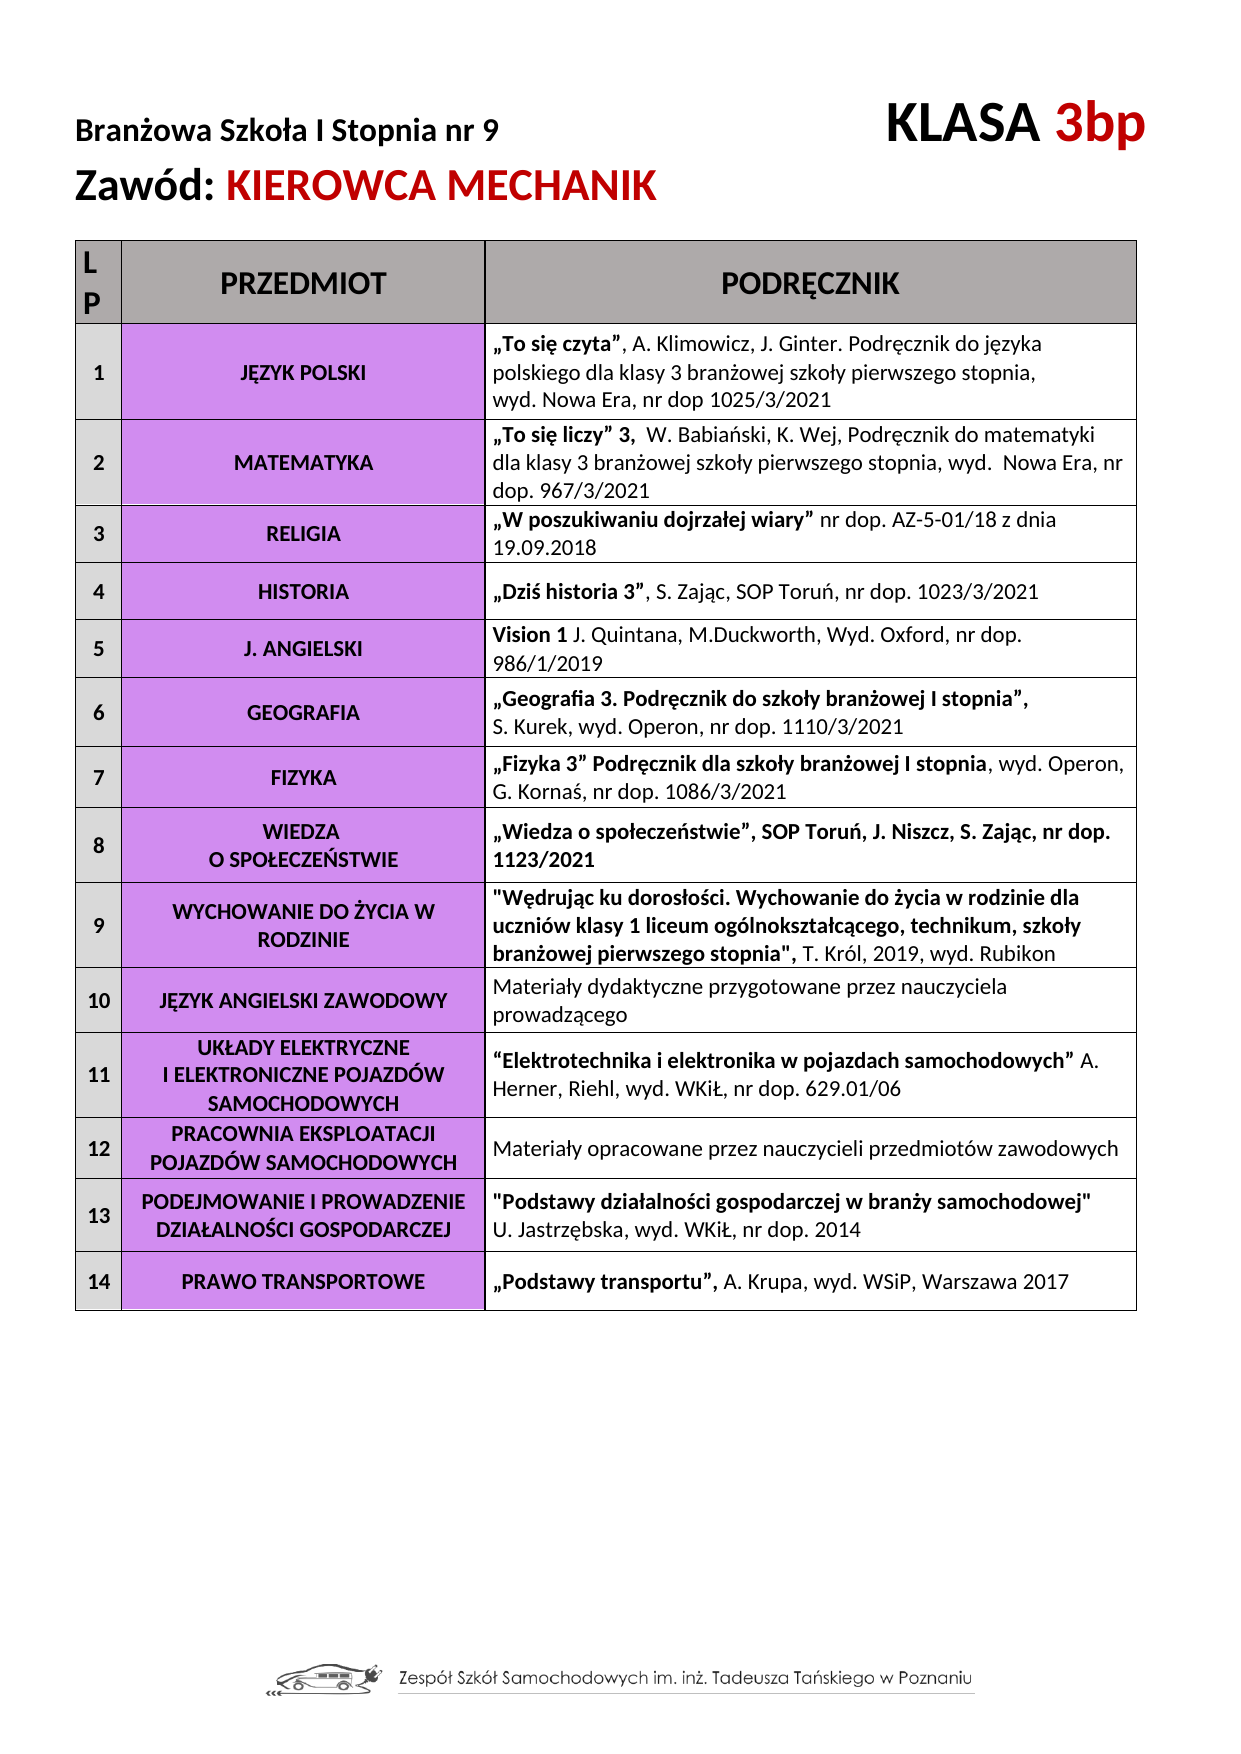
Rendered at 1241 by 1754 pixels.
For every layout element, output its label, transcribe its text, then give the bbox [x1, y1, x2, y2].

table_cell "Podstawy działalności gospodarczej w branży samochodowej" U. Jastrzębska, wyd. WKiŁ, nr dop. 2014 [486, 1179, 1136, 1251]
table_cell 13 [76, 1179, 121, 1251]
table_cell 12 [76, 1118, 121, 1178]
table_cell J. ANGIELSKI [122, 620, 484, 677]
table_cell 14 [76, 1252, 121, 1309]
picture [265, 1664, 975, 1696]
table_cell "Wędrując ku dorosłości. Wychowanie do życia w rodzinie dla uczniów klasy 1 liceum ogólnokształcącego, technikum, szkoły branżowej pierwszego stopnia", T. Król, 2019, wyd. Rubikon [486, 883, 1136, 967]
table_cell RELIGIA [122, 506, 484, 562]
table_cell „Wiedza o społeczeństwie”, SOP Toruń, J. Niszcz, S. Zając, nr dop. 1123/2021 [486, 808, 1136, 882]
table_cell 10 [76, 968, 121, 1032]
table_cell 7 [76, 747, 121, 807]
table_cell 6 [76, 678, 121, 746]
table_header PODRĘCZNIK [486, 241, 1136, 323]
table_cell „To się liczy” 3, W. Babiański, K. Wej, Podręcznik do matematyki dla klasy 3 branżowej szkoły pierwszego stopnia, wyd. Nowa Era, nr dop. 967/3/2021 [486, 420, 1136, 504]
table_cell WIEDZA O SPOŁECZEŃSTWIE [122, 808, 484, 882]
table_cell FIZYKA [122, 747, 484, 807]
table_cell 1 [76, 324, 121, 419]
table_cell WYCHOWANIE DO ŻYCIA W RODZINIE [122, 883, 484, 967]
table_cell Materiały dydaktyczne przygotowane przez nauczyciela prowadzącego [486, 968, 1136, 1032]
table_cell „Geografia 3. Podręcznik do szkoły branżowej I stopnia”, S. Kurek, wyd. Operon, nr dop. 1110/3/2021 [486, 678, 1136, 746]
table_cell PRACOWNIA EKSPLOATACJI POJAZDÓW SAMOCHODOWYCH [122, 1118, 484, 1178]
table_cell 2 [76, 420, 121, 504]
table_cell 3 [76, 506, 121, 562]
table_cell Vision 1 J. Quintana, M.Duckworth, Wyd. Oxford, nr dop. 986/1/2019 [486, 620, 1136, 677]
table_header PRZEDMIOT [122, 241, 484, 323]
table_cell „To się czyta”, A. Klimowicz, J. Ginter. Podręcznik do języka polskiego dla klasy 3 branżowej szkoły pierwszego stopnia, wyd. Nowa Era, nr dop 1025/3/2021 [486, 324, 1136, 419]
table_cell HISTORIA [122, 563, 484, 619]
text Branżowa Szkoła I Stopnia nr 9 KLASA 3bp [75, 85, 1165, 156]
table_header LP [76, 241, 121, 323]
table_cell „Dziś historia 3”, S. Zając, SOP Toruń, nr dop. 1023/3/2021 [486, 563, 1136, 619]
text Zawód: KIEROWCA MECHANIK [75, 156, 1165, 212]
table_cell “Elektrotechnika i elektronika w pojazdach samochodowych” A. Herner, Riehl, wyd. WKiŁ, nr dop. 629.01/06 [486, 1033, 1136, 1117]
table_cell UKŁADY ELEKTRYCZNE I ELEKTRONICZNE POJAZDÓW SAMOCHODOWYCH [122, 1033, 484, 1117]
table_cell Materiały opracowane przez nauczycieli przedmiotów zawodowych [486, 1118, 1136, 1178]
table_cell PRAWO TRANSPORTOWE [122, 1252, 484, 1309]
table_cell 9 [76, 883, 121, 967]
table_cell 4 [76, 563, 121, 619]
table_cell JĘZYK ANGIELSKI ZAWODOWY [122, 968, 484, 1032]
table_cell PODEJMOWANIE I PROWADZENIE DZIAŁALNOŚCI GOSPODARCZEJ [122, 1179, 484, 1251]
table_cell 11 [76, 1033, 121, 1117]
table_cell 8 [76, 808, 121, 882]
table_cell JĘZYK POLSKI [122, 324, 484, 419]
table_cell „W poszukiwaniu dojrzałej wiary” nr dop. AZ-5-01/18 z dnia 19.09.2018 [486, 506, 1136, 562]
table_cell MATEMATYKA [122, 420, 484, 504]
table_cell 5 [76, 620, 121, 677]
table_cell „Podstawy transportu”, A. Krupa, wyd. WSiP, Warszawa 2017 [486, 1252, 1136, 1309]
table_cell „Fizyka 3” Podręcznik dla szkoły branżowej I stopnia, wyd. Operon, G. Kornaś, nr dop. 1086/3/2021 [486, 747, 1136, 807]
table_cell GEOGRAFIA [122, 678, 484, 746]
